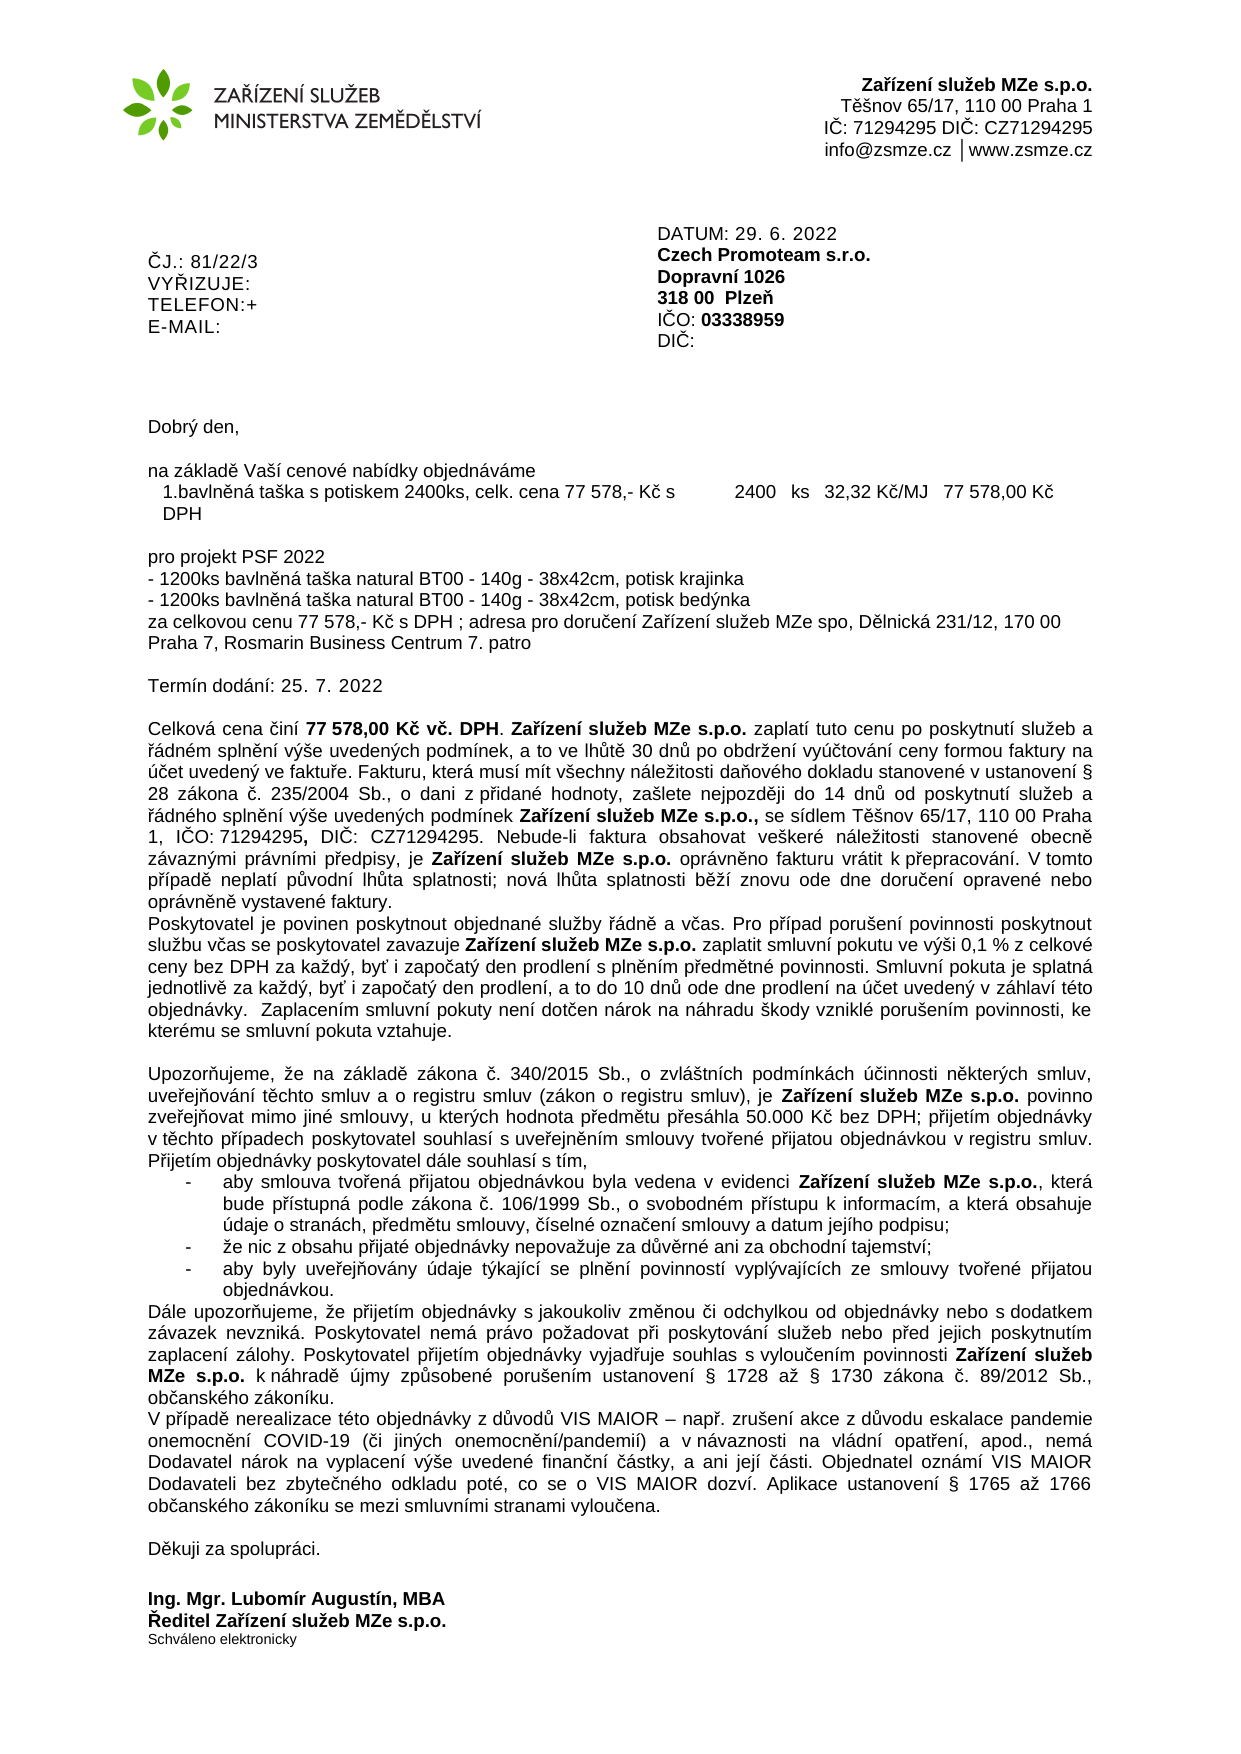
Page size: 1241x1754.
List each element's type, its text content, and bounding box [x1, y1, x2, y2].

table_header 32,32 Kč/MJ [817, 481, 936, 524]
text Telefon:+ [148, 294, 583, 316]
text E-MAIL: [148, 316, 583, 337]
text Ing. Mgr. Lubomír Augustín, MBA [148, 1588, 1093, 1609]
text - 1200ks bavlněná taška natural BT00 - 140g - 38x42cm, potisk bedýnka [148, 589, 1093, 610]
text DATUM: 29. 6. 2022 [657, 222, 1093, 244]
text ČJ.: 81/22/3 [148, 251, 583, 273]
table_header 77 578,00 Kč [936, 481, 1061, 524]
list aby byly uveřejňovány údaje týkající se plnění povinností vyplývajících ze smlouvy tvořené přijatou objednávkou. [185, 1257, 1093, 1300]
table_header 1.bavlněná taška s potiskem 2400ks, celk. cena 77 578,- Kč s DPH [155, 481, 727, 524]
text Ředitel Zařízení služeb MZe s.p.o. [148, 1609, 1093, 1631]
text Upozorňujeme, že na základě zákona č. 340/2015 Sb., o zvláštních podmínkách účinnosti některých smluv, uveřejňování těchto smluv a o registru smluv (zákon o registru smluv), je Zařízení služeb MZe s.p.o. povinno zveřejňovat mimo jiné smlouvy, u kterých hodnota předmětu přesáhla 50.000 Kč bez DPH; přijetím objednávky v těchto případech poskytovatel souhlasí s uveřejněním smlouvy tvořené přijatou objednávkou v registru smluv. Přijetím objednávky poskytovatel dále souhlasí s tím, [148, 1063, 1093, 1171]
text V případě nerealizace této objednávky z důvodů VIS MAIOR – např. zrušení akce z důvodu eskalace pandemie onemocnění COVID-19 (či jiných onemocnění/pandemií) a v návaznosti na vládní opatření, apod., nemá Dodavatel nárok na vyplacení výše uvedené finanční částky, a ani její části. Objednatel oznámí VIS MAIOR Dodavateli bez zbytečného odkladu poté, co se o VIS MAIOR dozví. Aplikace ustanovení § 1765 až 1766 občanského zákoníku se mezi smluvními stranami vyloučena. [148, 1408, 1093, 1516]
text pro projekt PSF 2022 [148, 546, 1093, 567]
text Dobrý den, [148, 416, 1093, 438]
text Dopravní 1026 [657, 265, 1093, 287]
text 318 00 Plzeň [657, 287, 1093, 308]
picture [122, 68, 482, 141]
text za celkovou cenu 77 578,- Kč s DPH ; adresa pro doručení Zařízení služeb MZe spo, Dělnická 231/12, 170 00 Praha 7, Rosmarin Business Centrum 7. patro [148, 610, 1093, 653]
text Dále upozorňujeme, že přijetím objednávky s jakoukoliv změnou či odchylkou od objednávky nebo s dodatkem závazek nevzniká. Poskytovatel nemá právo požadovat při poskytování služeb nebo před jejich poskytnutím zaplacení zálohy. Poskytovatel přijetím objednávky vyjadřuje souhlas s vyloučením povinnosti Zařízení služeb MZe s.p.o. k náhradě újmy způsobené porušením ustanovení § 1728 až § 1730 zákona č. 89/2012 Sb., občanského zákoníku. [148, 1300, 1093, 1408]
table_header 2400 [727, 481, 783, 524]
text Schváleno elektronicky [148, 1631, 1093, 1648]
text Czech Promoteam s.r.o. [657, 244, 1093, 265]
text IČO: 03338959 [657, 308, 1093, 330]
text Děkuji za spolupráci. [148, 1538, 1093, 1559]
text Celková cena činí 77 578,00 Kč vč. DPH. Zařízení služeb MZe s.p.o. zaplatí tuto cenu po poskytnutí služeb a řádném splnění výše uvedených podmínek, a to ve lhůtě 30 dnů po obdržení vyúčtování ceny formou faktury na účet uvedený ve faktuře. Fakturu, která musí mít všechny náležitosti daňového dokladu stanovené v ustanovení § 28 zákona č. 235/2004 Sb., o dani z přidané hodnoty, zašlete nejpozději do 14 dnů od poskytnutí služeb a řádného splnění výše uvedených podmínek Zařízení služeb MZe s.p.o., se sídlem Těšnov 65/17, 110 00 Praha 1, IČO: 71294295, DIČ: CZ71294295. Nebude-li faktura obsahovat veškeré náležitosti stanovené obecně závaznými právními předpisy, je Zařízení služeb MZe s.p.o. oprávněno fakturu vrátit k přepracování. V tomto případě neplatí původní lhůta splatnosti; nová lhůta splatnosti běží znovu ode dne doručení opravené nebo oprávněně vystavené faktury. [148, 718, 1093, 912]
text Termín dodání: 25. 7. 2022 [148, 675, 1093, 697]
list že nic z obsahu přijaté objednávky nepovažuje za důvěrné ani za obchodní tajemství; [185, 1236, 1093, 1257]
text na základě Vaší cenové nabídky objednáváme [148, 459, 1093, 481]
text VYŘIZUJE: [148, 273, 583, 294]
list aby smlouva tvořená přijatou objednávkou byla vedena v evidenci Zařízení služeb MZe s.p.o., která bude přístupná podle zákona č. 106/1999 Sb., o svobodném přístupu k informacím, a která obsahuje údaje o stranách, předmětu smlouvy, číselné označení smlouvy a datum jejího podpisu; [185, 1171, 1093, 1236]
text - 1200ks bavlněná taška natural BT00 - 140g - 38x42cm, potisk krajinka [148, 567, 1093, 589]
text Poskytovatel je povinen poskytnout objednané služby řádně a včas. Pro případ porušení povinnosti poskytnout službu včas se poskytovatel zavazuje Zařízení služeb MZe s.p.o. zaplatit smluvní pokutu ve výši 0,1 % z celkové ceny bez DPH za každý, byť i započatý den prodlení s plněním předmětné povinnosti. Smluvní pokuta je splatná jednotlivě za každý, byť i započatý den prodlení, a to do 10 dnů ode dne prodlení na účet uvedený v záhlaví této objednávky. Zaplacením smluvní pokuty není dotčen nárok na náhradu škody vzniklé porušením povinnosti, ke kterému se smluvní pokuta vztahuje. [148, 912, 1093, 1042]
text DIČ: [657, 330, 1093, 352]
table_header ks [784, 481, 817, 524]
